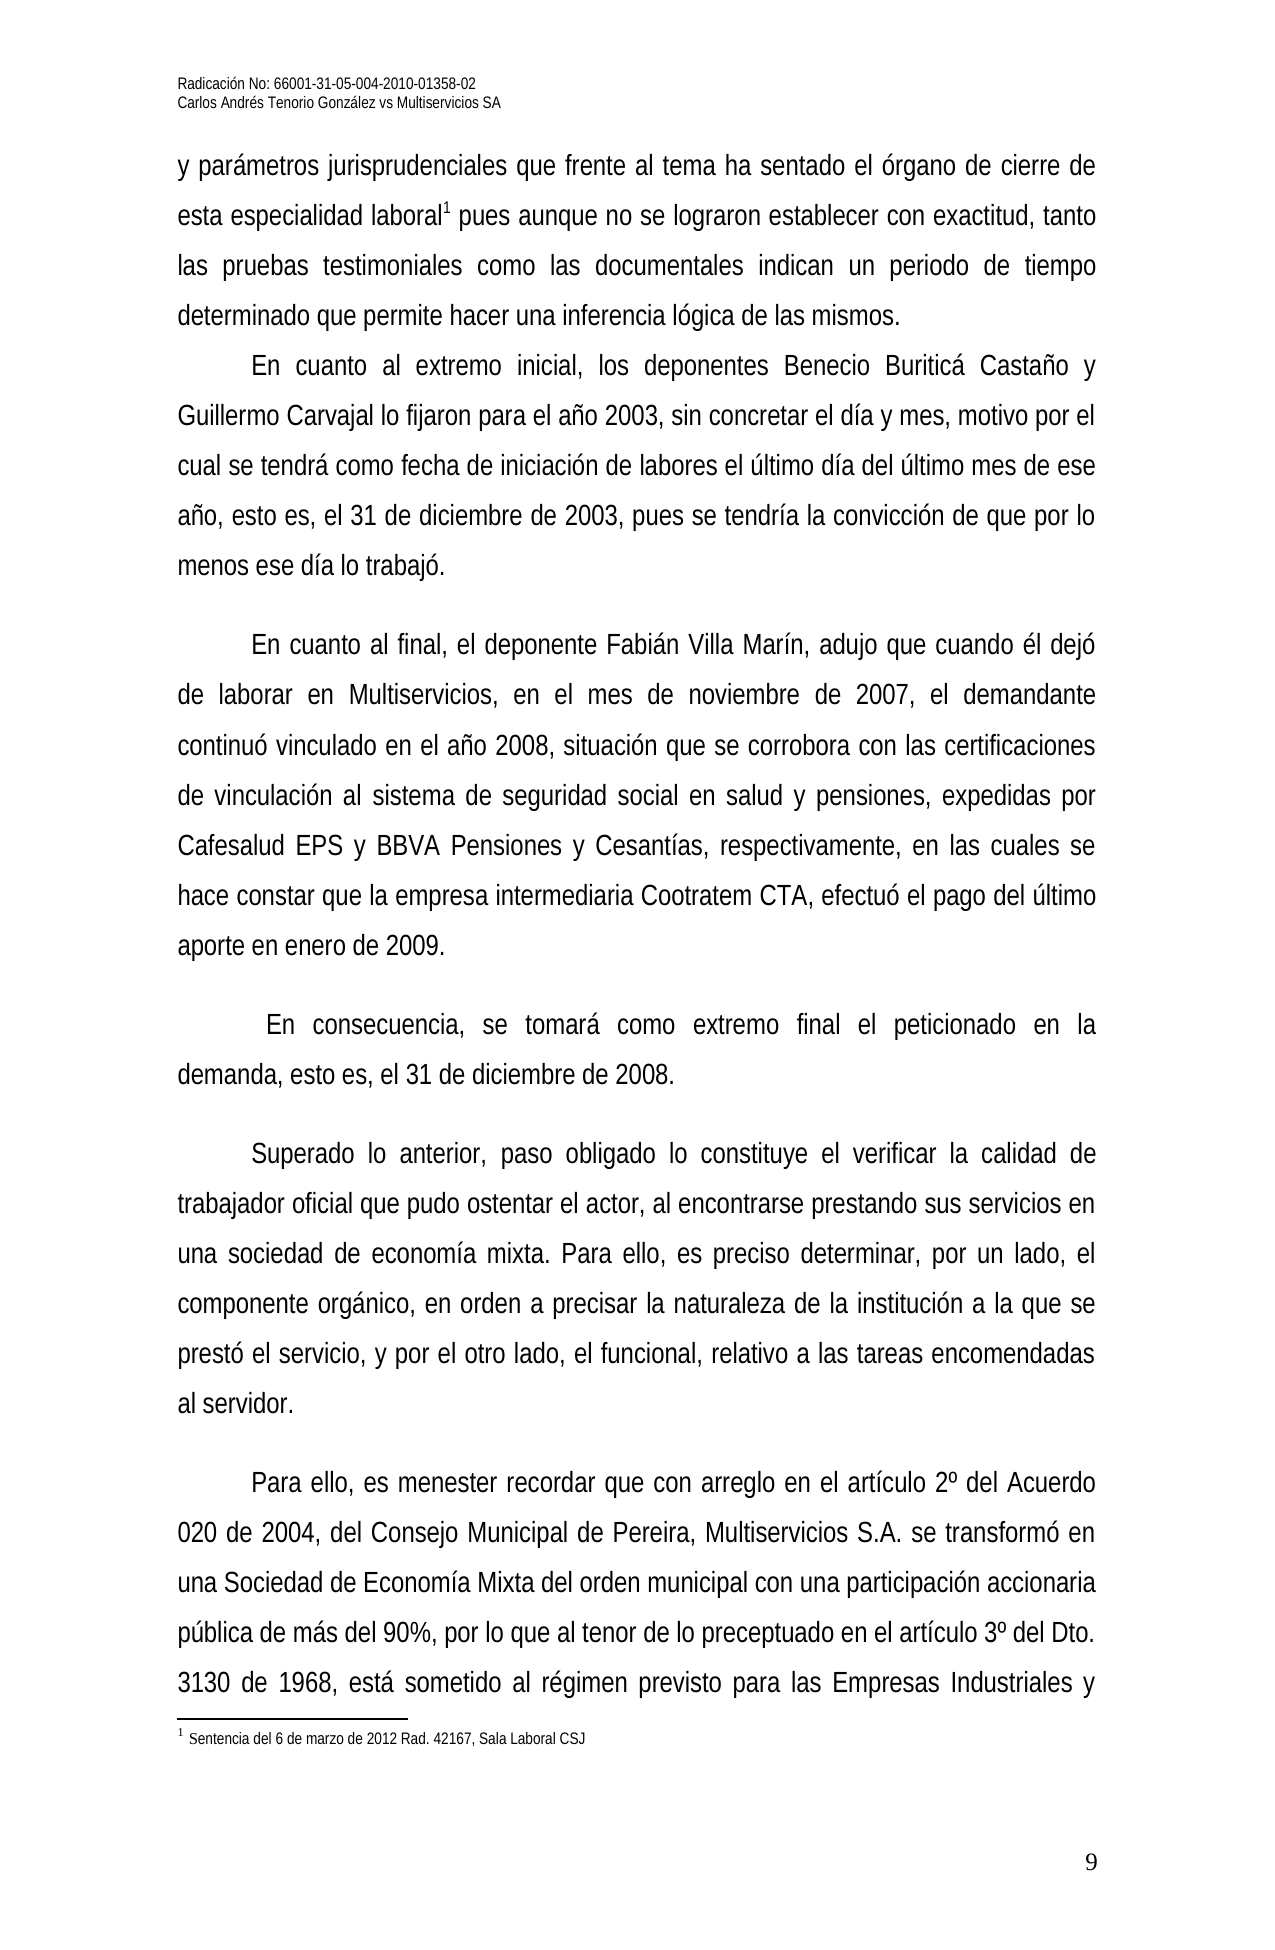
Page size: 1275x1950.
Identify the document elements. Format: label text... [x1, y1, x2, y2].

text Superado lo anterior, paso obligado lo constituye el verificar la calidad de trabajador oficial que pudo ostentar el actor, al encontrarse prestando sus servicios en una sociedad de economía mixta. Para ello, es preciso determinar, por un lado, el componente orgánico, en orden a precisar la naturaleza de la institución a la que se prestó el servicio, y por el otro lado, el funcional, relativo a las tareas encomendadas al servidor. [177, 1136, 1098, 1420]
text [177, 148, 1098, 331]
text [177, 1465, 1098, 1699]
text En cuanto al final, el deponente Fabián Villa Marín, adujo que cuando él dejó de laborar en Multiservicios, en el mes de noviembre de 2007, el demandante continuó vinculado en el año 2008, situación que se corrobora con las certificaciones de vinculación al sistema de seguridad social en salud y pensiones, expedidas por Cafesalud EPS y BBVA Pensiones y Cesantías, respectivamente, en las cuales se hace constar que la empresa intermediaria Cootratem CTA, efectuó el pago del último aporte en enero de 2009. [177, 627, 1098, 961]
text En cuanto al extremo inicial, los deponentes Benecio Buriticá Castaño y Guillermo Carvajal lo fijaron para el año 2003, sin concretar el día y mes, motivo por el cual se tendrá como fecha de iniciación de labores el último día del último mes de ese año, esto es, el 31 de diciembre de 2003, pues se tendría la convicción de que por lo menos ese día lo trabajó. [177, 348, 1098, 582]
text En consecuencia, se tomará como extremo final el peticionado en la demanda, esto es, el 31 de diciembre de 2008. [177, 1007, 1098, 1090]
